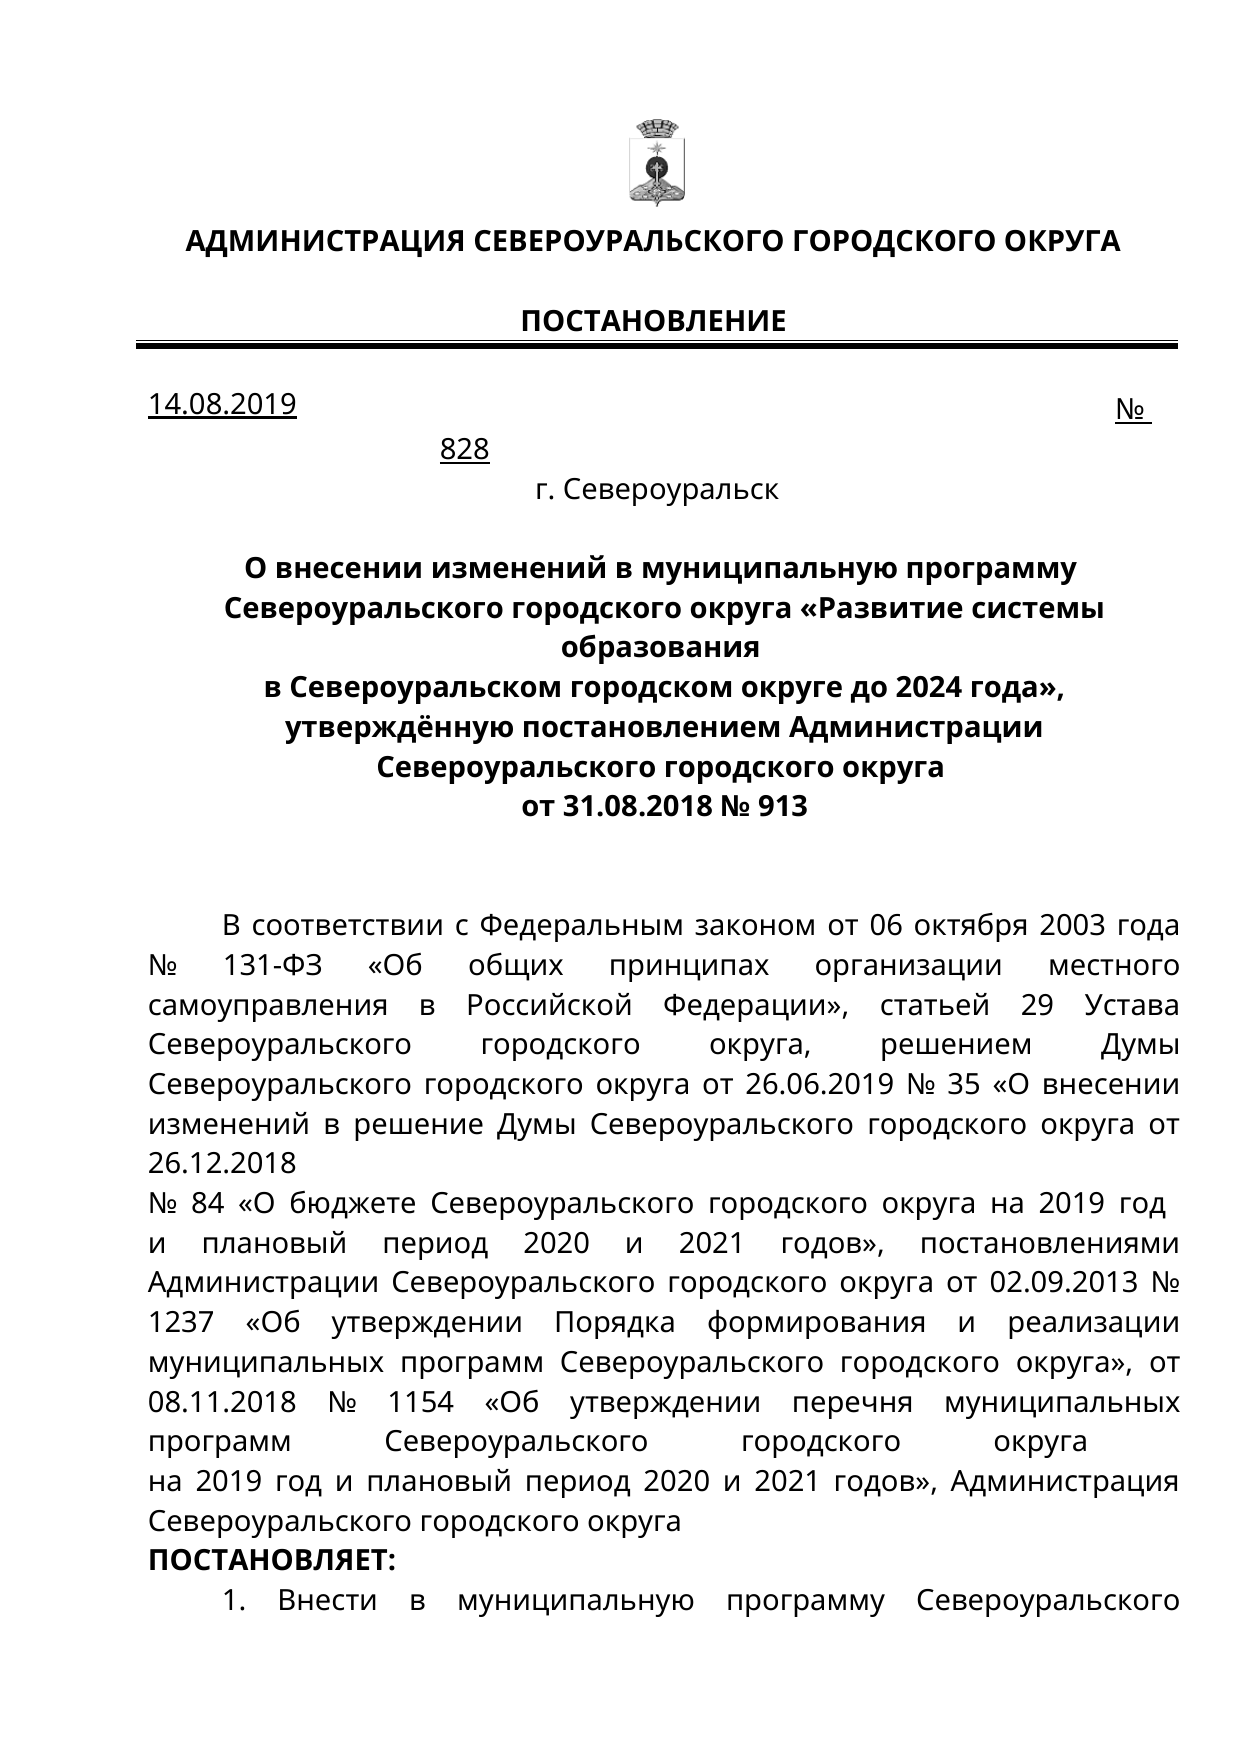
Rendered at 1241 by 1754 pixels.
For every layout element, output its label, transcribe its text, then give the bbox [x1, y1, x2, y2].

text ПОСТАНОВЛЯЕТ: [148, 1539, 1181, 1579]
table_cell г. Североуральск [136, 468, 1177, 508]
table_cell АДМИНИСТРАЦИЯ СЕВЕРОУРАЛЬСКОГО ГОРОДСКОГО ОКРУГА ПОСТАНОВЛЕНИЕ [136, 221, 1177, 339]
table_cell 14.08.2019 [136, 349, 428, 468]
text В соответствии с Федеральным законом от 06 октября 2003 года № 131-ФЗ «Об общих принципах организации местного самоуправления в Российской Федерации», статьей 29 Устава Североуральского городского округа, решением Думы Североуральского городского округа от 26.06.2019 № 35 «О внесении изменений в решение Думы Североуральского городского округа от 26.12.2018 № 84 «О бюджете Североуральского городского округа на 2019 год и плановый период 2020 и 2021 годов», постановлениями Администрации Североуральского городского округа от 02.09.2013 № 1237 «Об утверждении Порядка формирования и реализации муниципальных программ Североуральского городского округа», от 08.11.2018 № 1154 «Об утверждении перечня муниципальных программ Североуральского городского округа на 2019 год и плановый период 2020 и 2021 годов», Администрация Североуральского городского округа [148, 904, 1181, 1539]
table_cell № 828 [428, 340, 1181, 468]
table_header [136, 118, 1177, 221]
text О внесении изменений в муниципальную программу Североуральского городского округа «Развитие системы образования в Североуральском городском округе до 2024 года», утверждённую постановлением Администрации Североуральского городского округа от 31.08.2018 № 913 [148, 547, 1181, 825]
